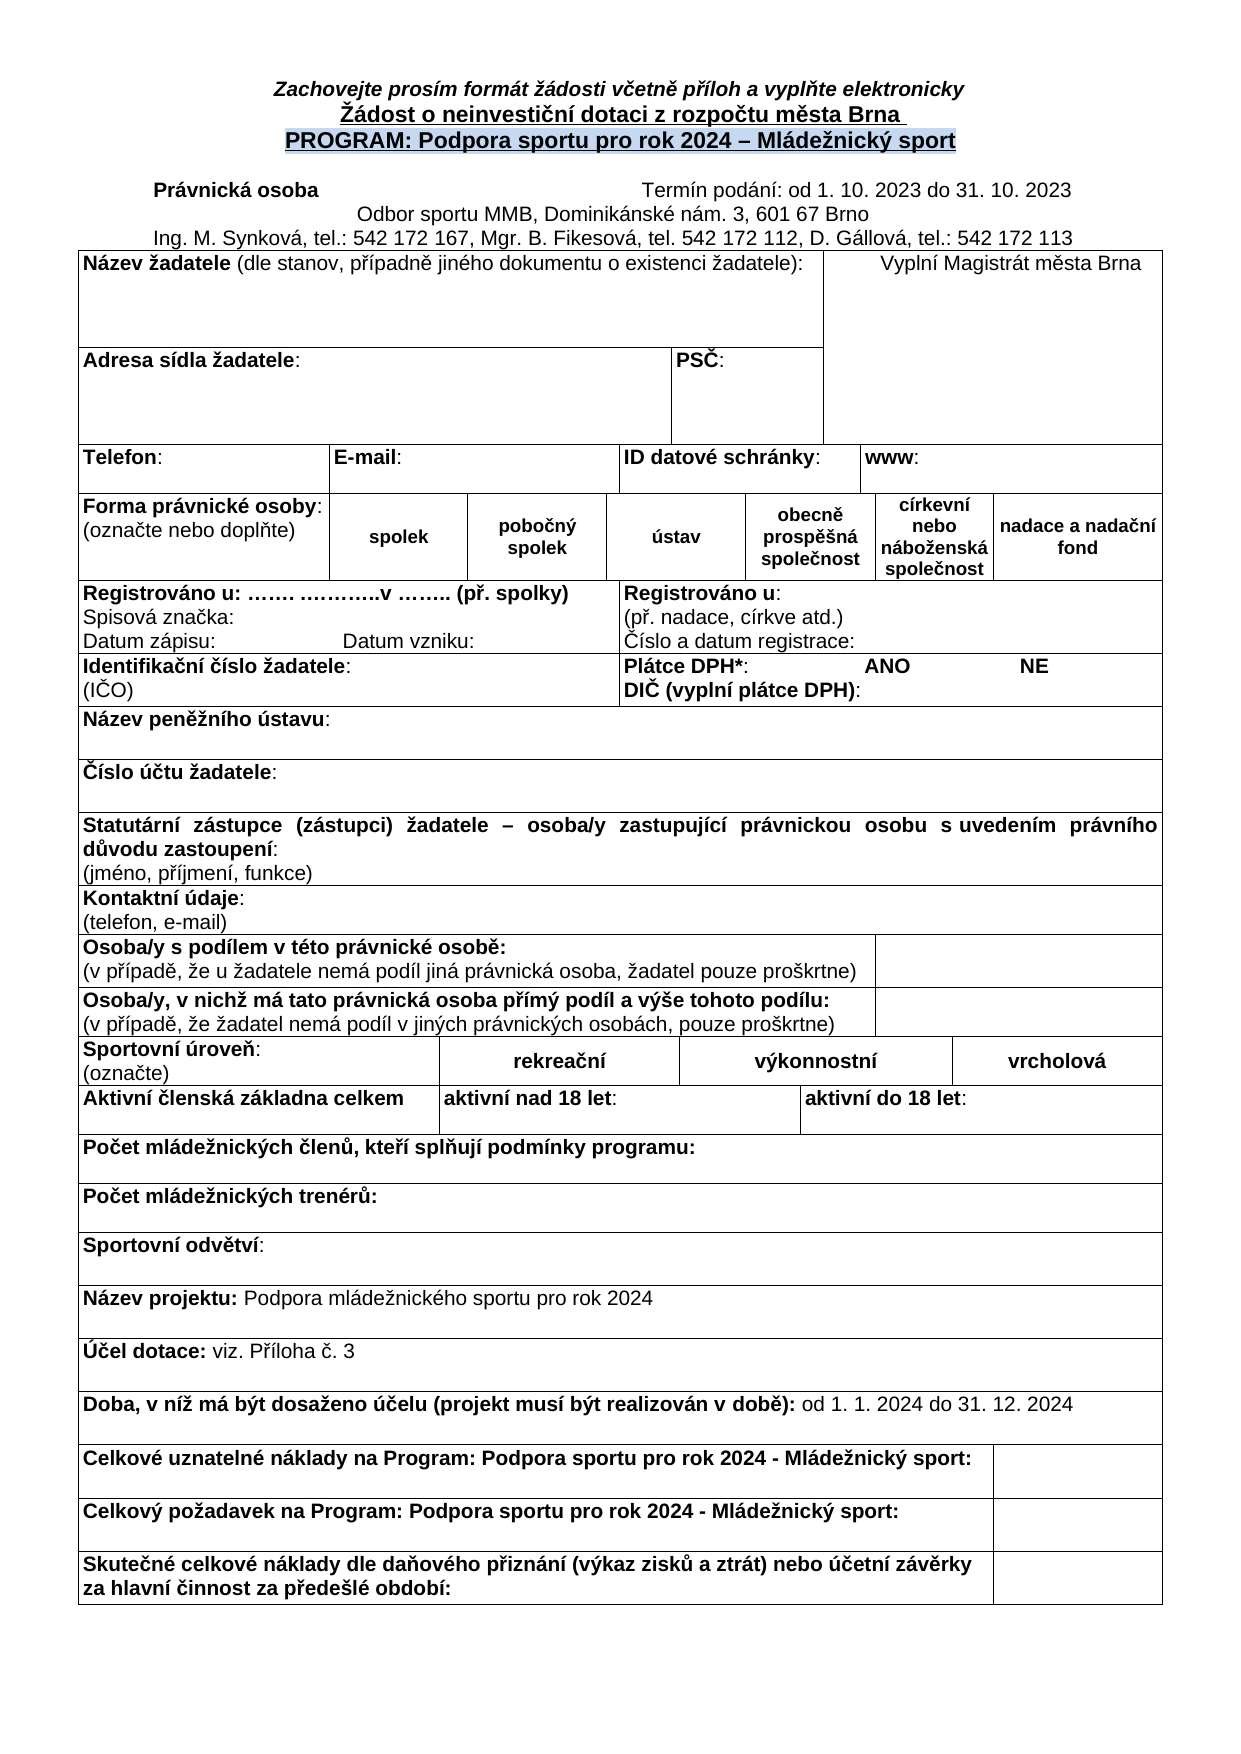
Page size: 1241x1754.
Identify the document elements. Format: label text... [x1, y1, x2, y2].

text PROGRAM: Podpora sportu pro rok 2024 – Mládežnický sport [118, 127, 1122, 154]
table_cell PSČ: [672, 348, 823, 443]
table_cell Aktivní členská základna celkem [79, 1086, 439, 1134]
table_cell Registrováno u: (př. nadace, církve atd.) Číslo a datum registrace: [620, 581, 1162, 653]
table_cell Forma právnické osoby: (označte nebo doplňte) [79, 494, 329, 580]
table_cell Celkový požadavek na Program: Podpora sportu pro rok 2024 - Mládežnický sport: [79, 1499, 993, 1551]
table_cell Adresa sídla žadatele: [79, 348, 671, 443]
table_cell ID datové schránky: [620, 445, 860, 492]
table_cell Plátce DPH*: ANO NE DIČ (vyplní plátce DPH): [620, 654, 1162, 706]
table_cell [994, 1499, 1162, 1551]
table_cell obecně prospěšná společnost [746, 494, 875, 580]
table_header Název žadatele (dle stanov, případně jiného dokumentu o existenci žadatele): [79, 251, 823, 347]
table_cell Registrováno u: ……. .………..v …….. (př. spolky) Spisová značka: Datum zápisu: Datum vzniku: [79, 581, 619, 653]
table_cell církevní nebo náboženská společnost [876, 494, 993, 580]
text Žádost o neinvestiční dotaci z rozpočtu města Brna [118, 101, 1122, 127]
table_cell Počet mládežnických členů, kteří splňují podmínky programu: [79, 1135, 1162, 1183]
table_cell [876, 935, 1162, 987]
table_cell Počet mládežnických trenérů: [79, 1184, 1162, 1232]
table_cell nadace a nadační fond [994, 494, 1162, 580]
table_cell Telefon: [79, 445, 329, 492]
table_cell E-mail: [330, 445, 619, 492]
table_cell Identifikační číslo žadatele: (IČO) [79, 654, 619, 706]
table_cell Sportovní úroveň: (označte) [79, 1037, 439, 1085]
table_header Vyplní Magistrát města Brna [824, 251, 1162, 443]
table_cell Sportovní odvětví: [79, 1233, 1162, 1285]
text Zachovejte prosím formát žádosti včetně příloh a vyplňte elektronicky [118, 77, 1122, 101]
table_cell Celkové uznatelné náklady na Program: Podpora sportu pro rok 2024 - Mládežnický sport: [79, 1445, 993, 1497]
table_cell výkonnostní [680, 1037, 952, 1085]
table_cell aktivní do 18 let: [801, 1086, 1162, 1134]
table_cell Číslo účtu žadatele: [79, 760, 1162, 812]
table_cell www: [861, 445, 1162, 492]
table_cell [876, 988, 1162, 1036]
table_cell [994, 1445, 1162, 1497]
table_cell ústav [607, 494, 745, 580]
table_cell [994, 1552, 1162, 1604]
table_cell Osoba/y, v nichž má tato právnická osoba přímý podíl a výše tohoto podílu: (v případě, že žadatel nemá podíl v jiných právnických osobách, pouze proškrtne) [79, 988, 875, 1036]
table_cell pobočný spolek [468, 494, 606, 580]
text Právnická osoba Termín podání: od 1. 10. 2023 do 31. 10. 2023 Odbor sportu MMB, Dominikánské nám. 3, 601 67 Brno [118, 178, 1108, 226]
table_cell aktivní nad 18 let: [440, 1086, 800, 1134]
table_cell Doba, v níž má být dosaženo účelu (projekt musí být realizován v době): od 1. 1. 2024 do 31. 12. 2024 [79, 1392, 1162, 1444]
table_cell Osoba/y s podílem v této právnické osobě: (v případě, že u žadatele nemá podíl jiná právnická osoba, žadatel pouze proškrtne) [79, 935, 875, 987]
table_cell Statutární zástupce (zástupci) žadatele – osoba/y zastupující právnickou osobu s uvedením právního důvodu zastoupení: (jméno, příjmení, funkce) [79, 813, 1162, 885]
table_cell Účel dotace: viz. Příloha č. 3 [79, 1339, 1162, 1391]
table_cell Skutečné celkové náklady dle daňového přiznání (výkaz zisků a ztrát) nebo účetní závěrky za hlavní činnost za předešlé období: [79, 1552, 993, 1604]
table_cell Kontaktní údaje: (telefon, e-mail) [79, 886, 1162, 934]
table_cell rekreační [440, 1037, 679, 1085]
table_cell Název peněžního ústavu: [79, 707, 1162, 759]
table_cell Název projektu: Podpora mládežnického sportu pro rok 2024 [79, 1286, 1162, 1338]
text Ing. M. Synková, tel.: 542 172 167, Mgr. B. Fikesová, tel. 542 172 112, D. Gállová, tel.: 542 172 113 [118, 226, 1108, 250]
table_cell vrcholová [953, 1037, 1162, 1085]
table_cell spolek [330, 494, 467, 580]
